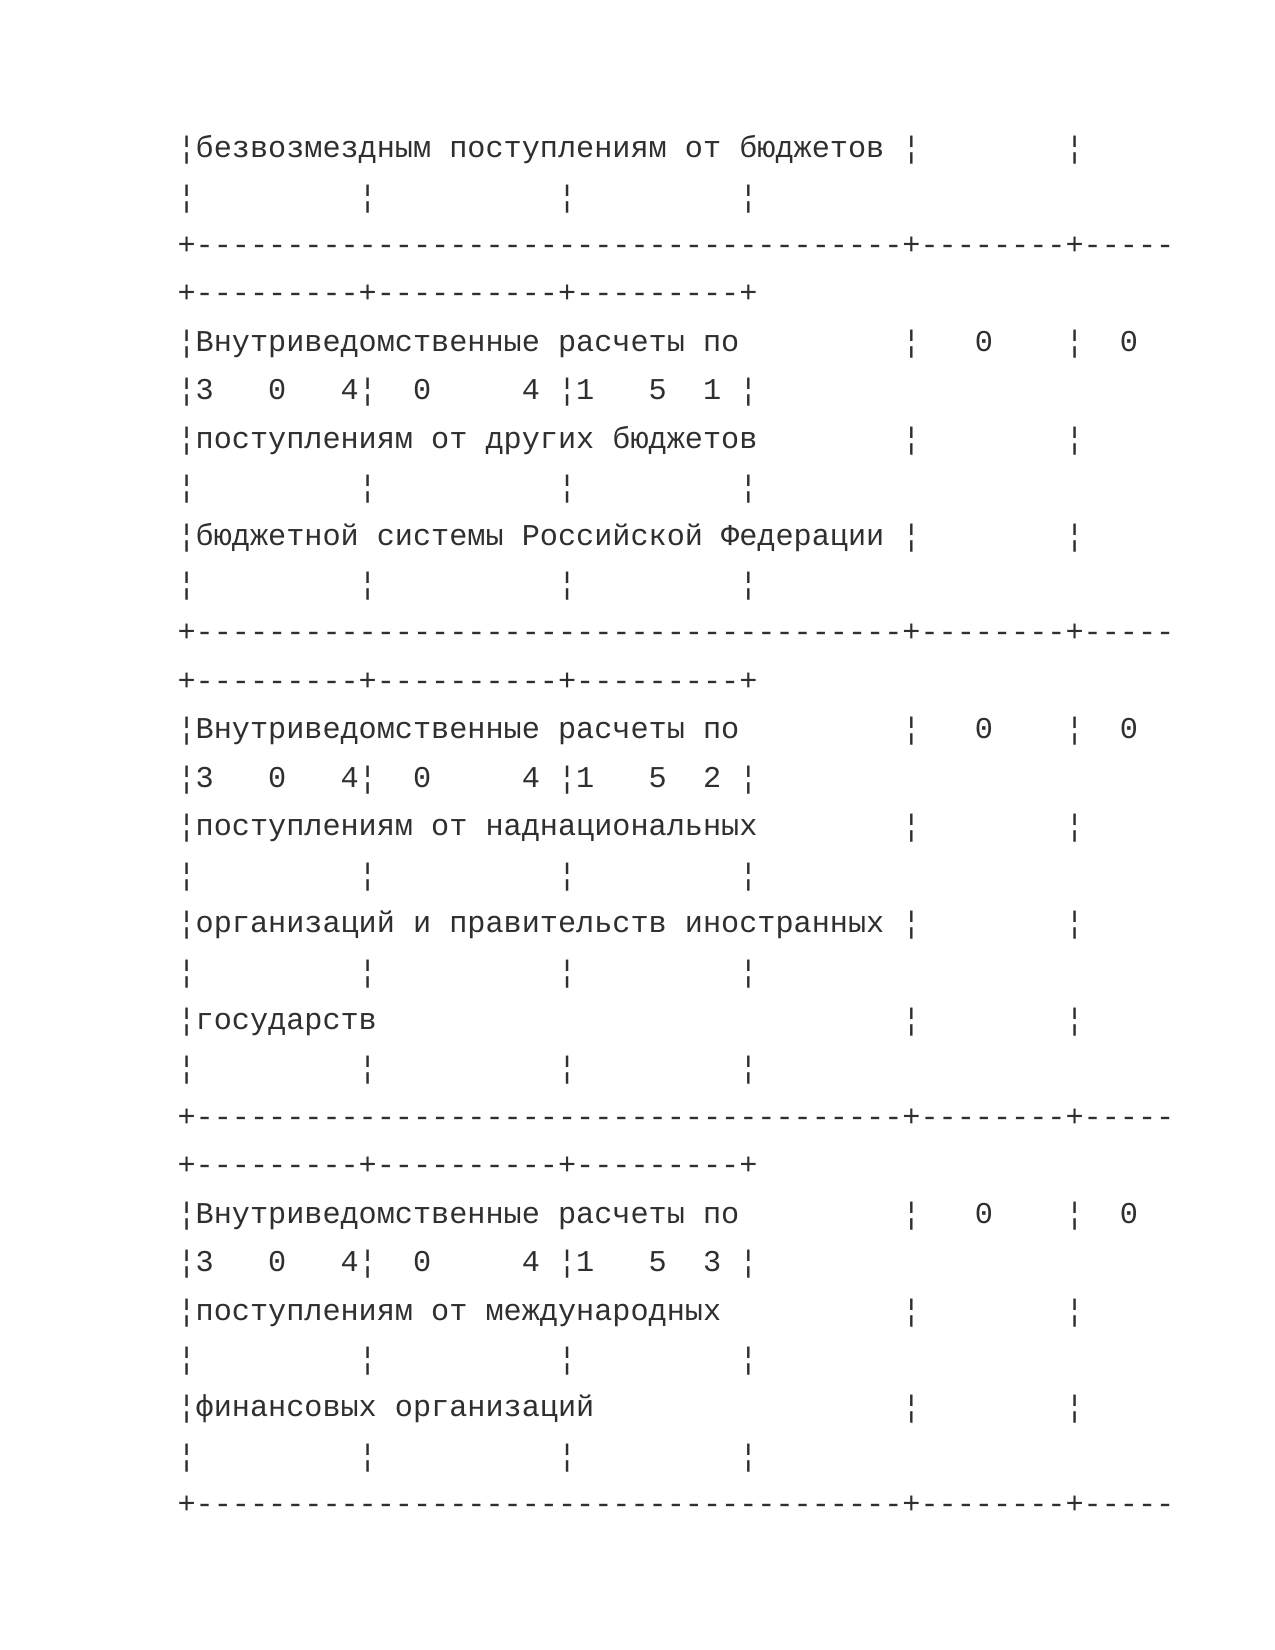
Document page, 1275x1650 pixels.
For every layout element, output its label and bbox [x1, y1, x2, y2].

text [177, 118, 1186, 1523]
